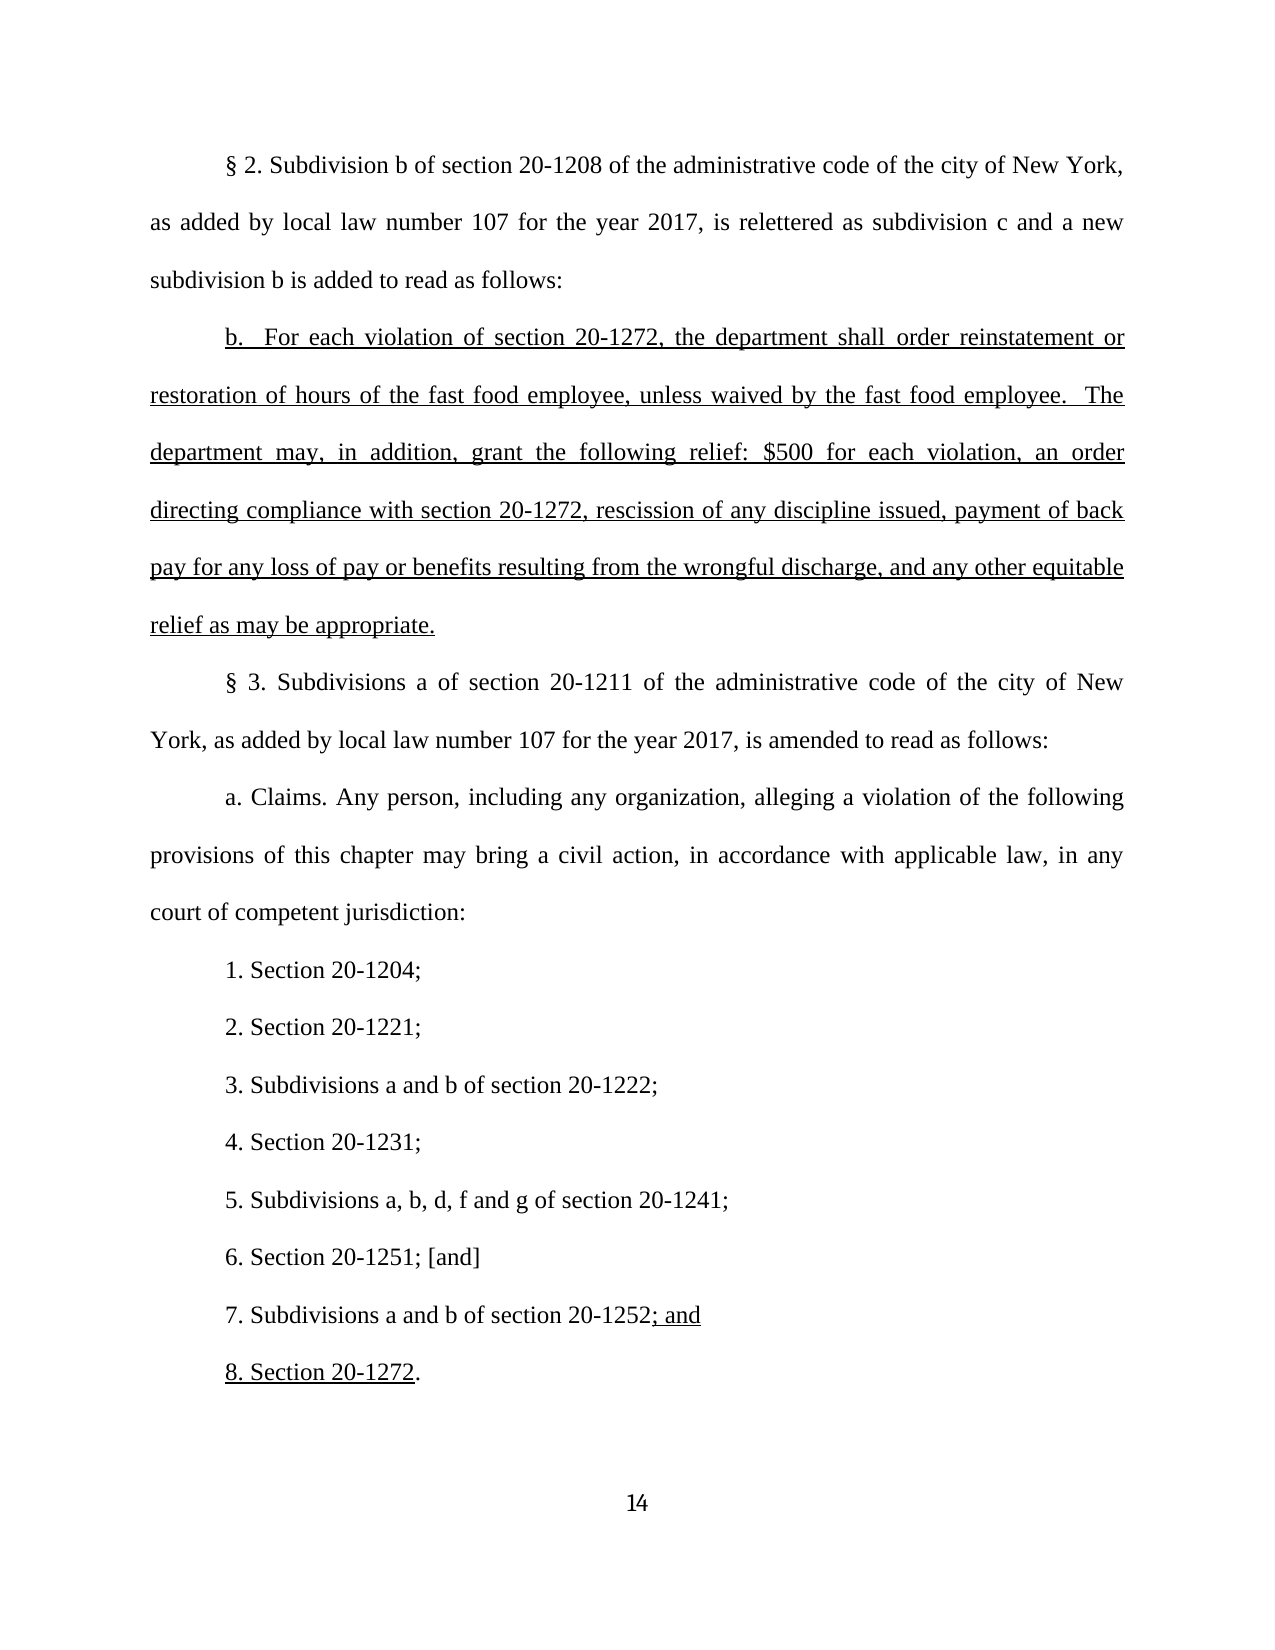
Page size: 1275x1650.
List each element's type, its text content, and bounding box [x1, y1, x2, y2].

text a. Claims. Any person, including any organization, alleging a violation of the following provisions of this chapter may bring a civil action, in accordance with applicable law, in any court of competent jurisdiction: [150, 869, 1125, 926]
text 8. Section 20-1272. [225, 1357, 1125, 1386]
text 3. Subdivisions a and b of section 20-1222; [225, 1070, 1125, 1099]
text § 3. Subdivisions a of section 20-1211 of the administrative code of the city of New York, as added by local law number 107 for the year 2017, is amended to read as follows: [150, 667, 1125, 754]
text § 2. Subdivision b of section 20-1208 of the administrative code of the city of New York, as added by local law number 107 for the year 2017, is relettered as subdivision c and a new subdivision b is added to read as follows: [150, 236, 1125, 294]
text 4. Section 20-1231; [225, 1127, 1125, 1156]
text b. For each violation of section 20-1272, the department shall order reinstatement or restoration of hours of the fast food employee, unless waived by the fast food employee. The department may, in addition, grant the following relief: $500 for each violation, an order directing compliance with section 20-1272, rescission of any discipline issued, payment of back pay for any loss of pay or benefits resulting from the wrongful discharge, and any other equitable relief as may be appropriate. [150, 322, 1125, 405]
text b. For each violation of section 20-1272, the department shall order reinstatement or restoration of hours of the fast food employee, unless waived by the fast food employee. The department may, in addition, grant the following relief: $500 for each violation, an order directing compliance with section 20-1272, rescission of any discipline issued, payment of back pay for any loss of pay or benefits resulting from the wrongful discharge, and any other equitable relief as may be appropriate. [150, 464, 1125, 520]
text a. Claims. Any person, including any organization, alleging a violation of the following provisions of this chapter may bring a civil action, in accordance with applicable law, in any court of competent jurisdiction: [150, 782, 1125, 840]
text 1. Section 20-1204; [150, 955, 1125, 984]
text 5. Subdivisions a, b, d, f and g of section 20-1241; [225, 1185, 1125, 1214]
text b. For each violation of section 20-1272, the department shall order reinstatement or restoration of hours of the fast food employee, unless waived by the fast food employee. The department may, in addition, grant the following relief: $500 for each violation, an order directing compliance with section 20-1272, rescission of any discipline issued, payment of back pay for any loss of pay or benefits resulting from the wrongful discharge, and any other equitable relief as may be appropriate. [150, 406, 1125, 462]
text 7. Subdivisions a and b of section 20-1252; and [225, 1300, 1125, 1329]
text b. For each violation of section 20-1272, the department shall order reinstatement or restoration of hours of the fast food employee, unless waived by the fast food employee. The department may, in addition, grant the following relief: $500 for each violation, an order directing compliance with section 20-1272, rescission of any discipline issued, payment of back pay for any loss of pay or benefits resulting from the wrongful discharge, and any other equitable relief as may be appropriate. [150, 521, 1125, 639]
text 6. Section 20-1251; [and] [225, 1242, 1125, 1271]
text § 2. Subdivision b of section 20-1208 of the administrative code of the city of New York, as added by local law number 107 for the year 2017, is relettered as subdivision c and a new subdivision b is added to read as follows: [150, 150, 1125, 208]
text 2. Section 20-1221; [225, 1012, 1125, 1041]
